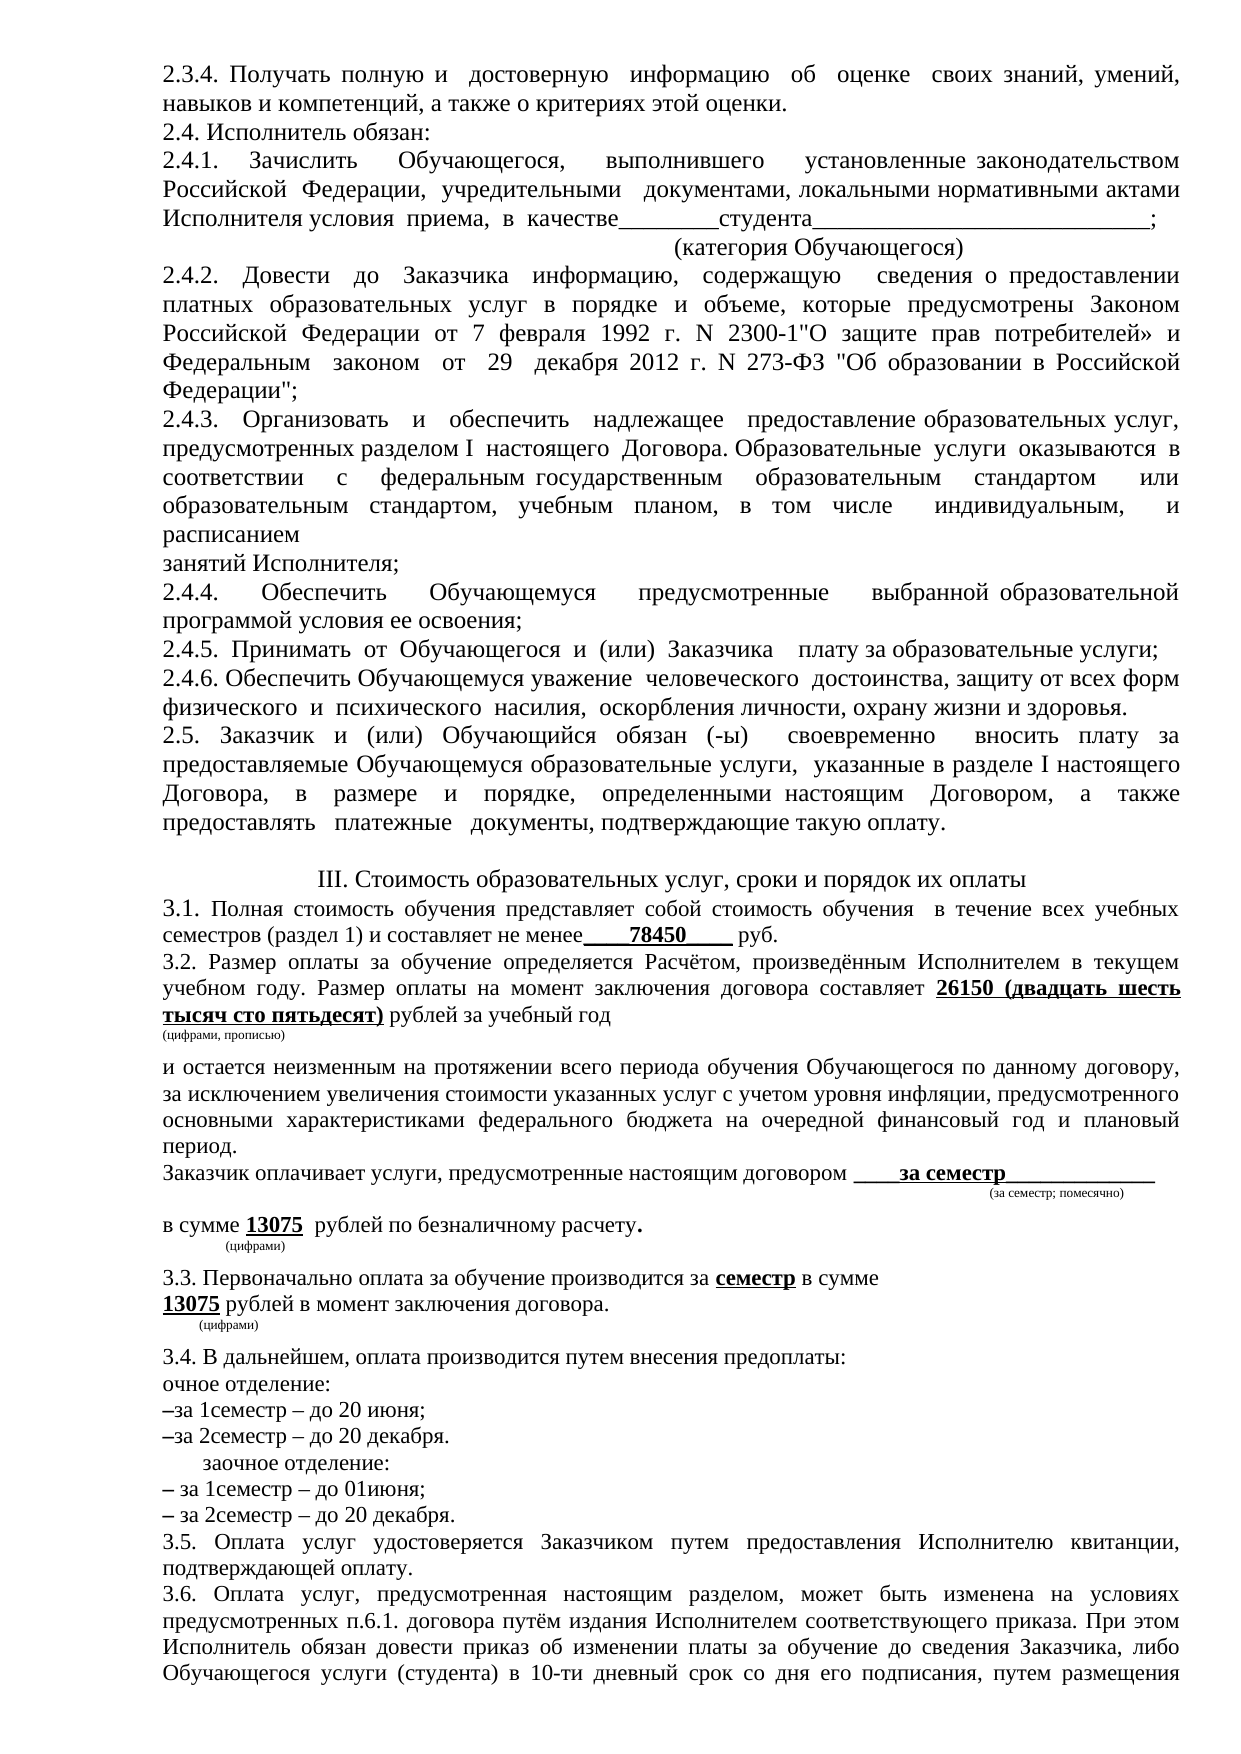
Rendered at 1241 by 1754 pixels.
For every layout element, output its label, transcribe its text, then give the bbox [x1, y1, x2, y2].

text Заказчик оплачивает услуги, предусмотренные настоящим договором ____за семестр_____________ [162, 1159, 1181, 1185]
list 3.1. Полная стоимость обучения представляет собой стоимость обучения в течение всех учебных семестров (раздел 1) и составляет не менее____78450____ руб. [162, 893, 1181, 948]
text 2.3.4. Получать полную и достоверную информацию об оценке своих знаний, умений, навыков и компетенций, а также о критериях этой оценки. [162, 59, 1181, 117]
text 2.4. Исполнитель обязан: [162, 117, 1181, 145]
text 13075 рублей в момент заключения договора. [162, 1291, 1181, 1317]
text (за семестр; помесячно) [989, 1185, 1181, 1211]
text 3.5. Оплата услуг удостоверяется Заказчиком путем предоставления Исполнителю квитанции, подтверждающей оплату. [162, 1528, 1181, 1580]
text 2.4.4. Обеспечить Обучающемуся предусмотренные выбранной образовательной программой условия ее освоения; [162, 577, 1181, 634]
list 3.2. Размер оплаты за обучение определяется Расчётом, произведённым Исполнителем в текущем учебном году. Размер оплаты на момент заключения договора составляет 26150 (двадцать шесть тысяч сто пятьдесят) рублей за учебный год [162, 948, 1181, 1027]
text 2.5. Заказчик и (или) Обучающийся обязан (-ы) своевременно вносить плату за предоставляемые Обучающемуся образовательные услуги, указанные в разделе I настоящего Договора, в размере и порядке, определенными настоящим Договором, а также предоставлять платежные документы, подтверждающие такую оплату. [162, 720, 1181, 835]
text –за 1семестр – до 20 июня; [162, 1396, 1181, 1422]
text 2.4.3. Организовать и обеспечить надлежащее предоставление образовательных услуг, предусмотренных разделом I настоящего Договора. Образовательные услуги оказываются в соответствии с федеральным государственным образовательным стандартом или образовательным стандартом, учебным планом, в том числе индивидуальным, и расписанием [162, 404, 1181, 548]
text (цифрами) [162, 1317, 1181, 1343]
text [162, 1580, 1181, 1686]
text 2.4.5. Принимать от Обучающегося и (или) Заказчика плату за образовательные услуги; [162, 634, 1181, 663]
list и остается неизменным на протяжении всего периода обучения Обучающегося по данному договору, за исключением увеличения стоимости указанных услуг с учетом уровня инфляции, предусмотренного основными характеристиками федерального бюджета на очередной финансовый год и плановый период. [162, 1053, 1181, 1159]
text – за 1семестр – до 01июня; [162, 1475, 1181, 1501]
text 3.3. Первоначально оплата за обучение производится за семестр в сумме [162, 1264, 1181, 1291]
text (цифрами) [162, 1238, 1181, 1264]
text – за 2семестр – до 20 декабря. [162, 1501, 1181, 1528]
text очное отделение: [162, 1369, 1181, 1396]
text 2.4.6. Обеспечить Обучающемуся уважение человеческого достоинства, защиту от всех форм физического и психического насилия, оскорбления личности, охрану жизни и здоровья. [162, 663, 1181, 720]
text 2.4.1. Зачислить Обучающегося, выполнившего установленные законодательством Российской Федерации, учредительными документами, локальными нормативными актами Исполнителя условия приема, в качестве________студента___________________________; [162, 145, 1181, 232]
text заочное отделение: [162, 1449, 1181, 1475]
text занятий Исполнителя; [162, 548, 1181, 577]
text III. Стоимость образовательных услуг, сроки и порядок их оплаты [162, 864, 1181, 893]
text –за 2семестр – до 20 декабря. [162, 1422, 1181, 1449]
text (цифрами, прописью) [162, 1027, 1181, 1053]
text (категория Обучающегося) [162, 232, 1181, 260]
text 3.4. В дальнейшем, оплата производится путем внесения предоплаты: [162, 1343, 1181, 1369]
text в сумме 13075 рублей по безналичному расчету. [162, 1211, 1181, 1238]
text 2.4.2. Довести до Заказчика информацию, содержащую сведения о предоставлении платных образовательных услуг в порядке и объеме, которые предусмотрены Законом Российской Федерации от 7 февраля 1992 г. N 2300-1"О защите прав потребителей» и Федеральным законом от 29 декабря 2012 г. N 273-ФЗ "Об образовании в Российской Федерации"; [162, 260, 1181, 404]
